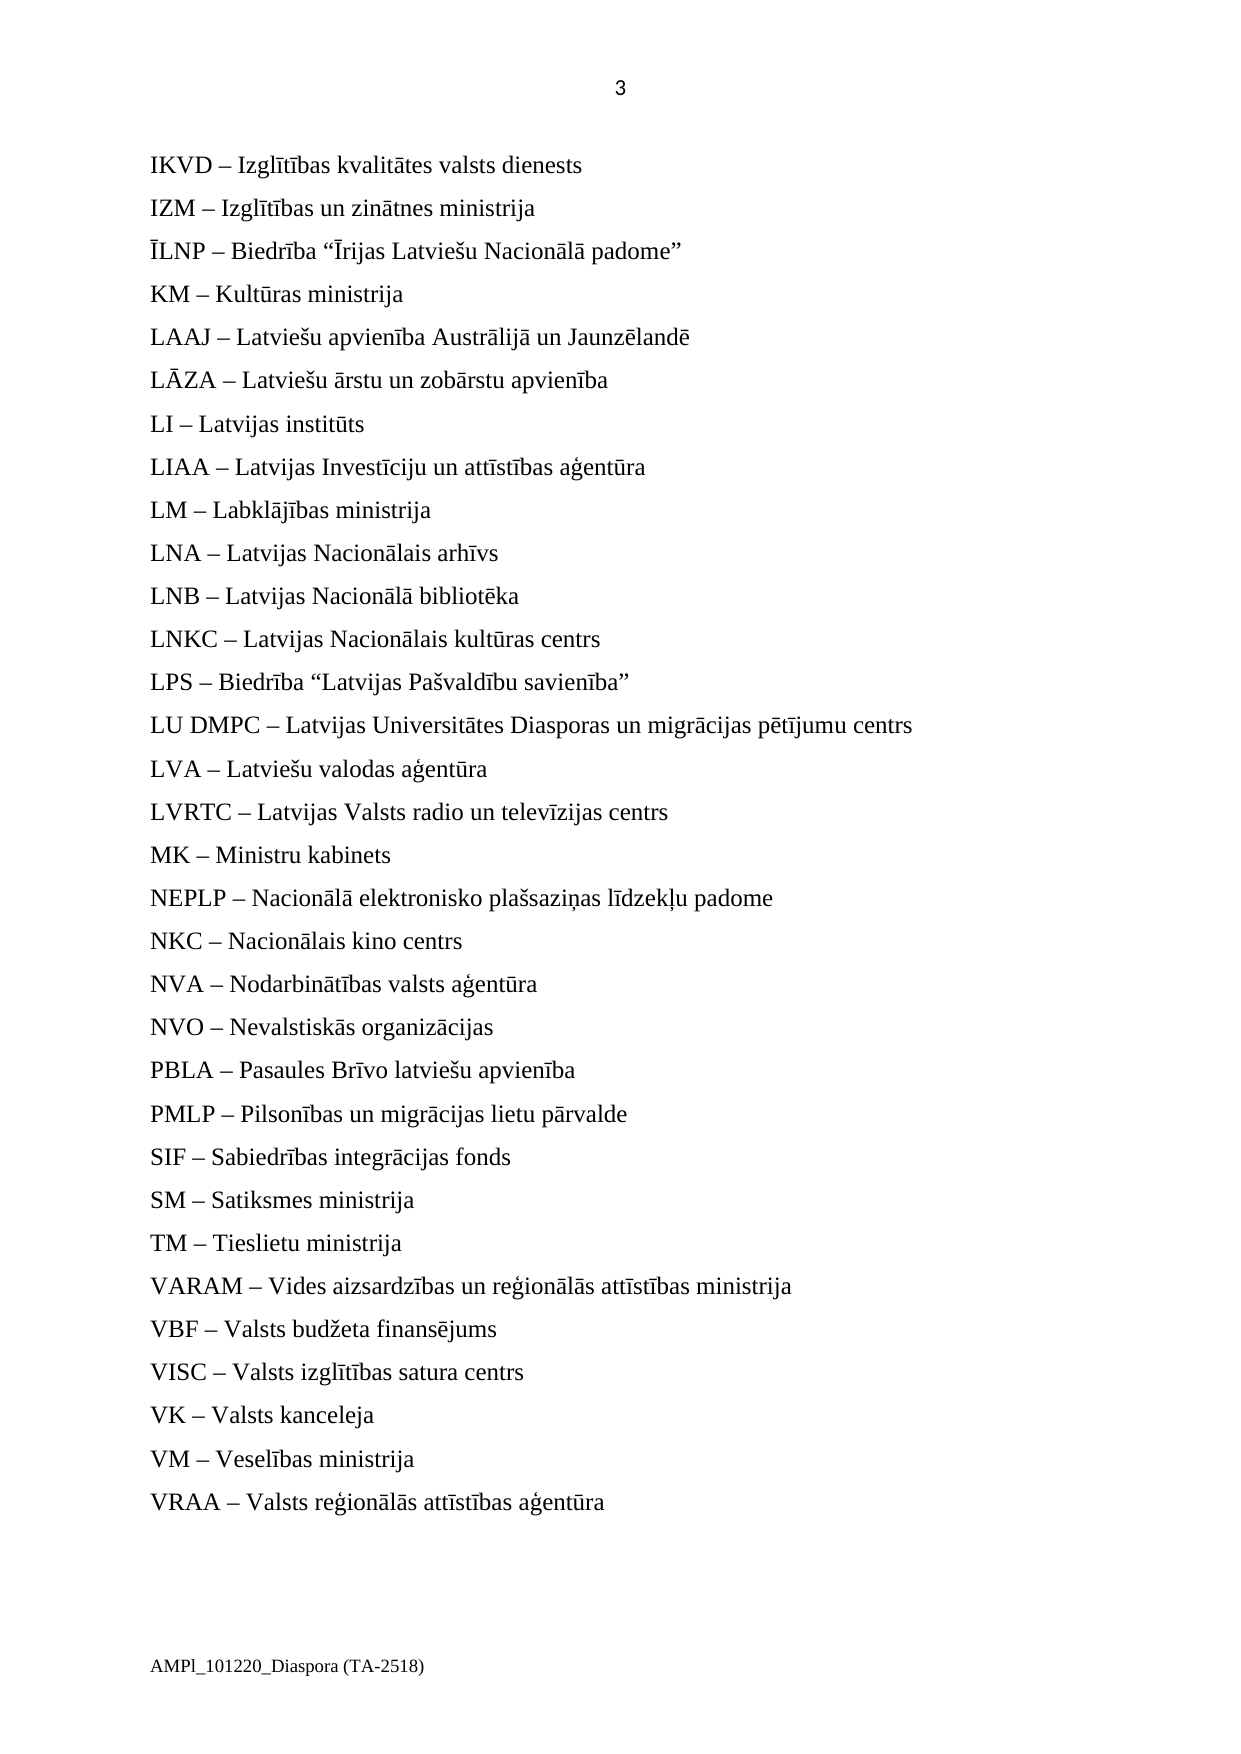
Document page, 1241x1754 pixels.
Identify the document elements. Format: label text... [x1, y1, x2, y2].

text LAAJ – Latviešu apvienība Austrālijā un Jaunzēlandē [150, 322, 1090, 351]
text NKC – Nacionālais kino centrs [150, 926, 1090, 955]
text LNKC – Latvijas Nacionālais kultūras centrs [150, 624, 1090, 653]
text TM – Tieslietu ministrija [150, 1228, 1090, 1257]
text VK – Valsts kanceleja [150, 1401, 1090, 1429]
text LNA – Latvijas Nacionālais arhīvs [150, 538, 1090, 567]
text KM – Kultūras ministrija [150, 279, 1090, 308]
text ĪLNP – Biedrība “Īrijas Latviešu Nacionālā padome” [150, 236, 1090, 265]
text LĀZA – Latviešu ārstu un zobārstu apvienība [150, 366, 1090, 394]
text VM – Veselības ministrija [150, 1444, 1090, 1472]
text LPS – Biedrība “Latvijas Pašvaldību savienība” [150, 667, 1090, 696]
text NVA – Nodarbinātības valsts aģentūra [150, 969, 1090, 998]
text SM – Satiksmes ministrija [150, 1185, 1090, 1214]
text PMLP – Pilsonības un migrācijas lietu pārvalde [150, 1099, 1090, 1127]
text NEPLP – Nacionālā elektronisko plašsaziņas līdzekļu padome [150, 883, 1090, 912]
text SIF – Sabiedrības integrācijas fonds [150, 1142, 1090, 1171]
text VARAM – Vides aizsardzības un reģionālās attīstības ministrija [150, 1271, 1090, 1300]
text VBF – Valsts budžeta finansējums [150, 1314, 1090, 1343]
text LI – Latvijas institūts [150, 409, 1090, 437]
text PBLA – Pasaules Brīvo latviešu apvienība [150, 1056, 1090, 1084]
text LIAA – Latvijas Investīciju un attīstības aģentūra [150, 452, 1090, 481]
text IZM – Izglītības un zinātnes ministrija [150, 193, 1090, 222]
text LNB – Latvijas Nacionālā bibliotēka [150, 581, 1090, 610]
text LM – Labklājības ministrija [150, 495, 1090, 524]
text LVRTC – Latvijas Valsts radio un televīzijas centrs [150, 797, 1090, 826]
text IKVD – Izglītības kvalitātes valsts dienests [150, 150, 1090, 179]
text LU DMPC – Latvijas Universitātes Diasporas un migrācijas pētījumu centrs [150, 711, 1090, 739]
text VISC – Valsts izglītības satura centrs [150, 1357, 1090, 1386]
text LVA – Latviešu valodas aģentūra [150, 754, 1090, 782]
text NVO – Nevalstiskās organizācijas [150, 1012, 1090, 1041]
text VRAA – Valsts reģionālās attīstības aģentūra [150, 1487, 1090, 1516]
text MK – Ministru kabinets [150, 840, 1090, 869]
